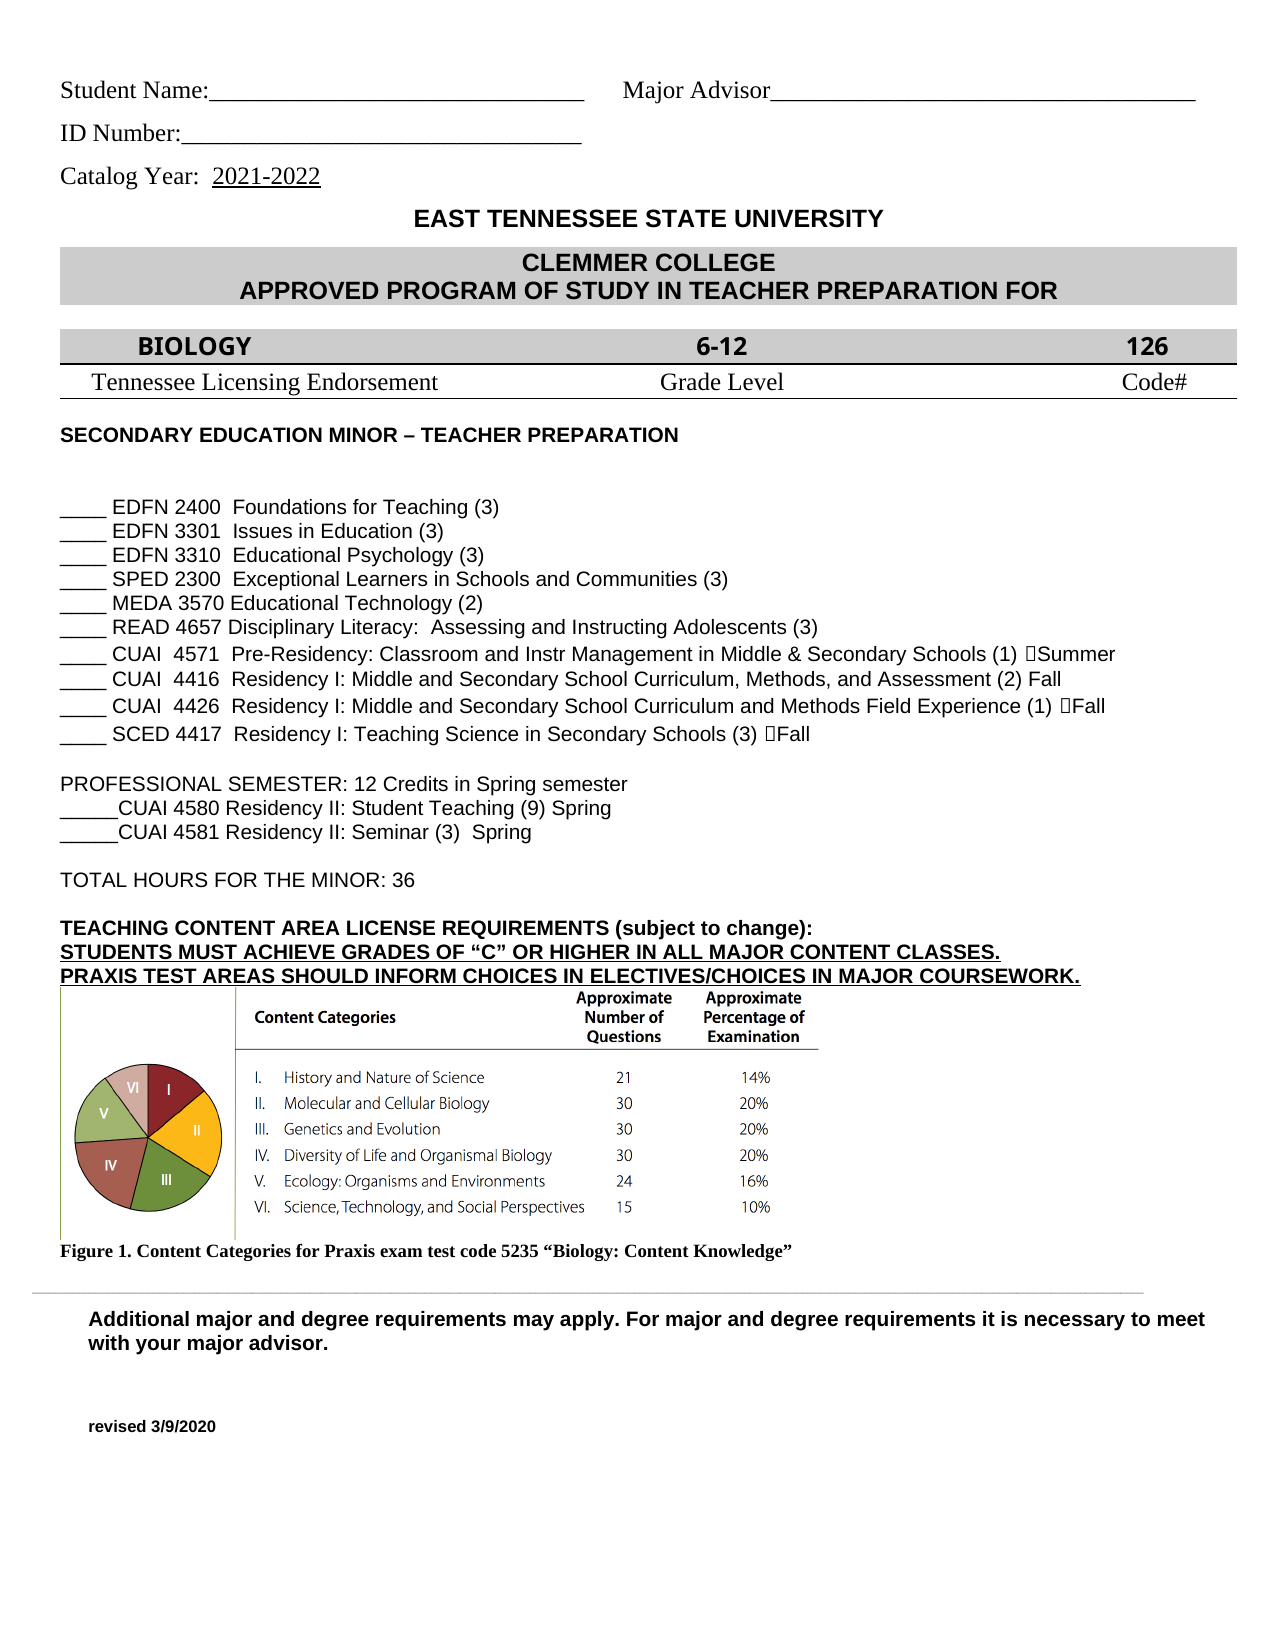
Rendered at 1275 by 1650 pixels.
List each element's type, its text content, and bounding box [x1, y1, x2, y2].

text _____CUAI 4580 Residency II: Student Teaching (9) Spring [60, 796, 1237, 820]
text ____ SCED 4417 Residency I: Teaching Science in Secondary Schools (3) Fall [60, 719, 1237, 748]
picture [60, 987, 829, 1240]
text ____ EDFN 3301 Issues in Education (3) [60, 519, 1237, 543]
text revised 3/9/2020 [32, 1417, 1237, 1436]
text Additional major and degree requirements may apply. For major and degree requirements it is necessary to meet with your major advisor. [88, 1306, 1237, 1354]
text TEACHING CONTENT AREA LICENSE REQUIREMENTS (subject to change): [60, 916, 1237, 940]
text TOTAL HOURS FOR THE MINOR: 36 [60, 868, 1237, 892]
text ____ SPED 2300 Exceptional Learners in Schools and Communities (3) [60, 567, 1237, 591]
text STUDENTS MUST ACHIEVE GRADES OF “C” OR HIGHER IN ALL MAJOR CONTENT CLASSES. PRAXIS TEST AREAS SHOULD INFORM CHOICES IN ELECTIVES/CHOICES IN MAJOR COURSEWORK. [60, 940, 1237, 988]
text ____ EDFN 3310 Educational Psychology (3) [60, 543, 1237, 567]
text ____ CUAI 4426 Residency I: Middle and Secondary School Curriculum and Methods Field Experience (1) Fall [60, 691, 1237, 719]
text ____ READ 4657 Disciplinary Literacy: Assessing and Instructing Adolescents (3) [60, 615, 1237, 639]
text PROFESSIONAL SEMESTER: 12 Credits in Spring semester [60, 772, 1237, 796]
text _____CUAI 4581 Residency II: Seminar (3) Spring [60, 820, 1237, 844]
text ____ MEDA 3570 Educational Technology (2) [60, 591, 1237, 615]
text ____ EDFN 2400 Foundations for Teaching (3) [60, 495, 1237, 519]
text ____ CUAI 4416 Residency I: Middle and Secondary School Curriculum, Methods, and Assessment (2) Fall [60, 667, 1237, 691]
text SECONDARY EDUCATION MINOR – TEACHER PREPARATION [60, 423, 1237, 447]
text Figure 1. Content Categories for Praxis exam test code 5235 “Biology: Content Knowledge” [60, 1240, 1237, 1262]
text ____ CUAI 4571 Pre-Residency: Classroom and Instr Management in Middle & Secondary Schools (1) Summer [60, 639, 1237, 667]
